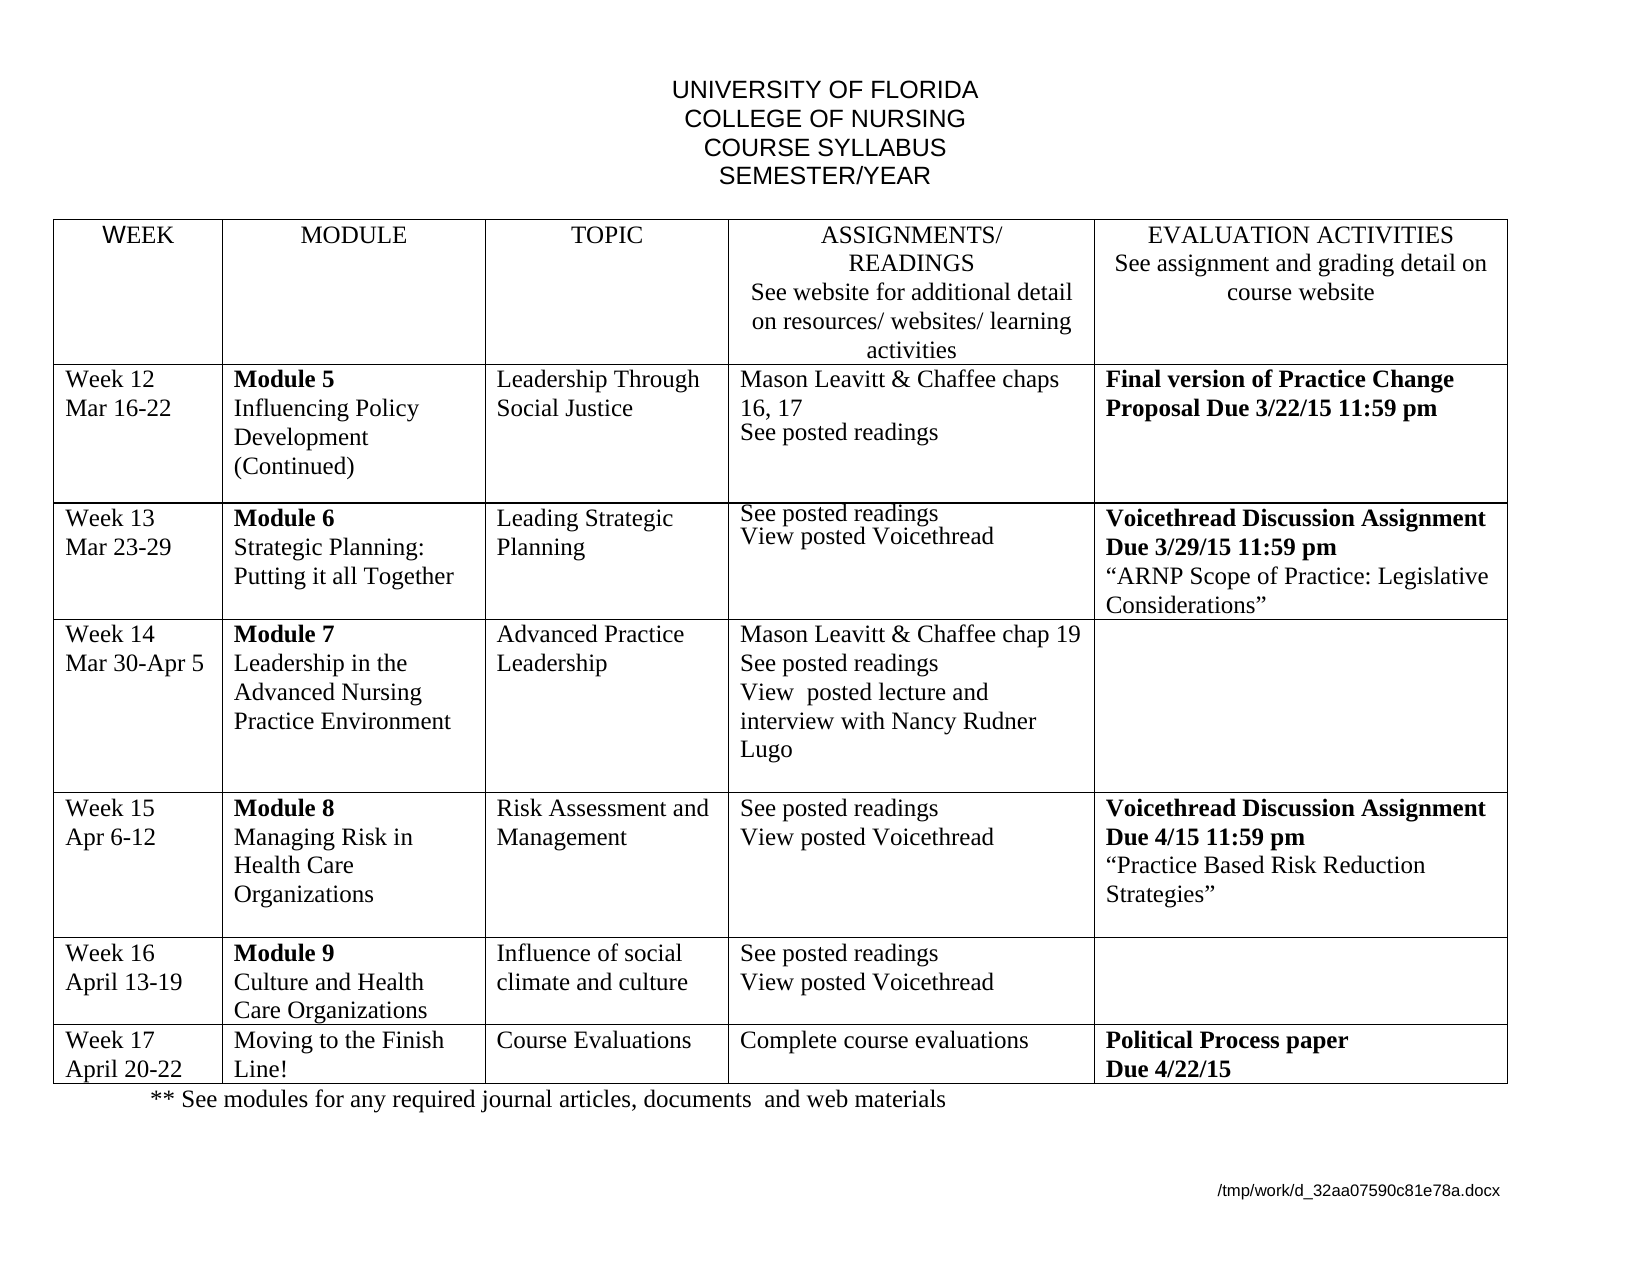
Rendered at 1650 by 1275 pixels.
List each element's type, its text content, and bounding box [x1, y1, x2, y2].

table_cell Mason Leavitt & Chaffee chaps 16, 17 See posted readings [729, 365, 1094, 502]
table_cell Module 7 Leadership in the Advanced Nursing Practice Environment [223, 620, 485, 792]
table_cell Political Process paper Due 4/22/15 [1095, 1025, 1507, 1083]
text ** See modules for any required journal articles, documents and web materials [150, 1084, 1500, 1112]
table_cell See posted readings View posted Voicethread [729, 938, 1094, 1024]
table_cell Complete course evaluations [729, 1025, 1094, 1083]
table_cell Week 17 April 20-22 [54, 1025, 222, 1083]
table_header ASSIGNMENTS/ READINGS See website for additional detail on resources/ websites/ learning activities [729, 220, 1094, 363]
table_cell Module 5 Influencing Policy Development (Continued) [223, 365, 485, 502]
table_cell Week 12 Mar 16-22 [54, 365, 222, 502]
table_cell Course Evaluations [486, 1025, 728, 1083]
table_cell [1095, 938, 1507, 1024]
table_cell Leadership Through Social Justice [486, 365, 728, 502]
table_cell Week 16 April 13-19 [54, 938, 222, 1024]
table_header MODULE [223, 220, 485, 363]
table_header WEEK [54, 220, 222, 363]
table_cell Module 9 Culture and Health Care Organizations [223, 938, 485, 1024]
table_cell Week 15 Apr 6-12 [54, 793, 222, 937]
table_cell [1095, 620, 1507, 792]
table_cell Moving to the Finish Line! [223, 1025, 485, 1083]
table_header TOPIC [486, 220, 728, 363]
table_cell Leading Strategic Planning [486, 504, 728, 618]
table_cell Risk Assessment and Management [486, 793, 728, 937]
table_cell Voicethread Discussion Assignment Due 4/15 11:59 pm “Practice Based Risk Reduction Strategies” [1095, 793, 1507, 937]
table_cell Week 14 Mar 30-Apr 5 [54, 620, 222, 792]
table_cell Advanced Practice Leadership [486, 620, 728, 792]
table_cell Final version of Practice Change Proposal Due 3/22/15 11:59 pm [1095, 365, 1507, 502]
table_cell Week 13 Mar 23-29 [54, 504, 222, 618]
table_cell Module 8 Managing Risk in Health Care Organizations [223, 793, 485, 937]
table_cell Module 6 Strategic Planning: Putting it all Together [223, 504, 485, 618]
table_cell Mason Leavitt & Chaffee chap 19 See posted readings View posted lecture and interview with Nancy Rudner Lugo [729, 620, 1094, 792]
table_cell Voicethread Discussion Assignment Due 3/29/15 11:59 pm “ARNP Scope of Practice: Legislative Considerations” [1095, 504, 1507, 618]
table_cell See posted readings View posted Voicethread [729, 793, 1094, 937]
table_cell See posted readings View posted Voicethread [729, 504, 1094, 618]
table_header EVALUATION ACTIVITIES See assignment and grading detail on course website [1095, 220, 1507, 363]
table_cell Influence of social climate and culture [486, 938, 728, 1024]
